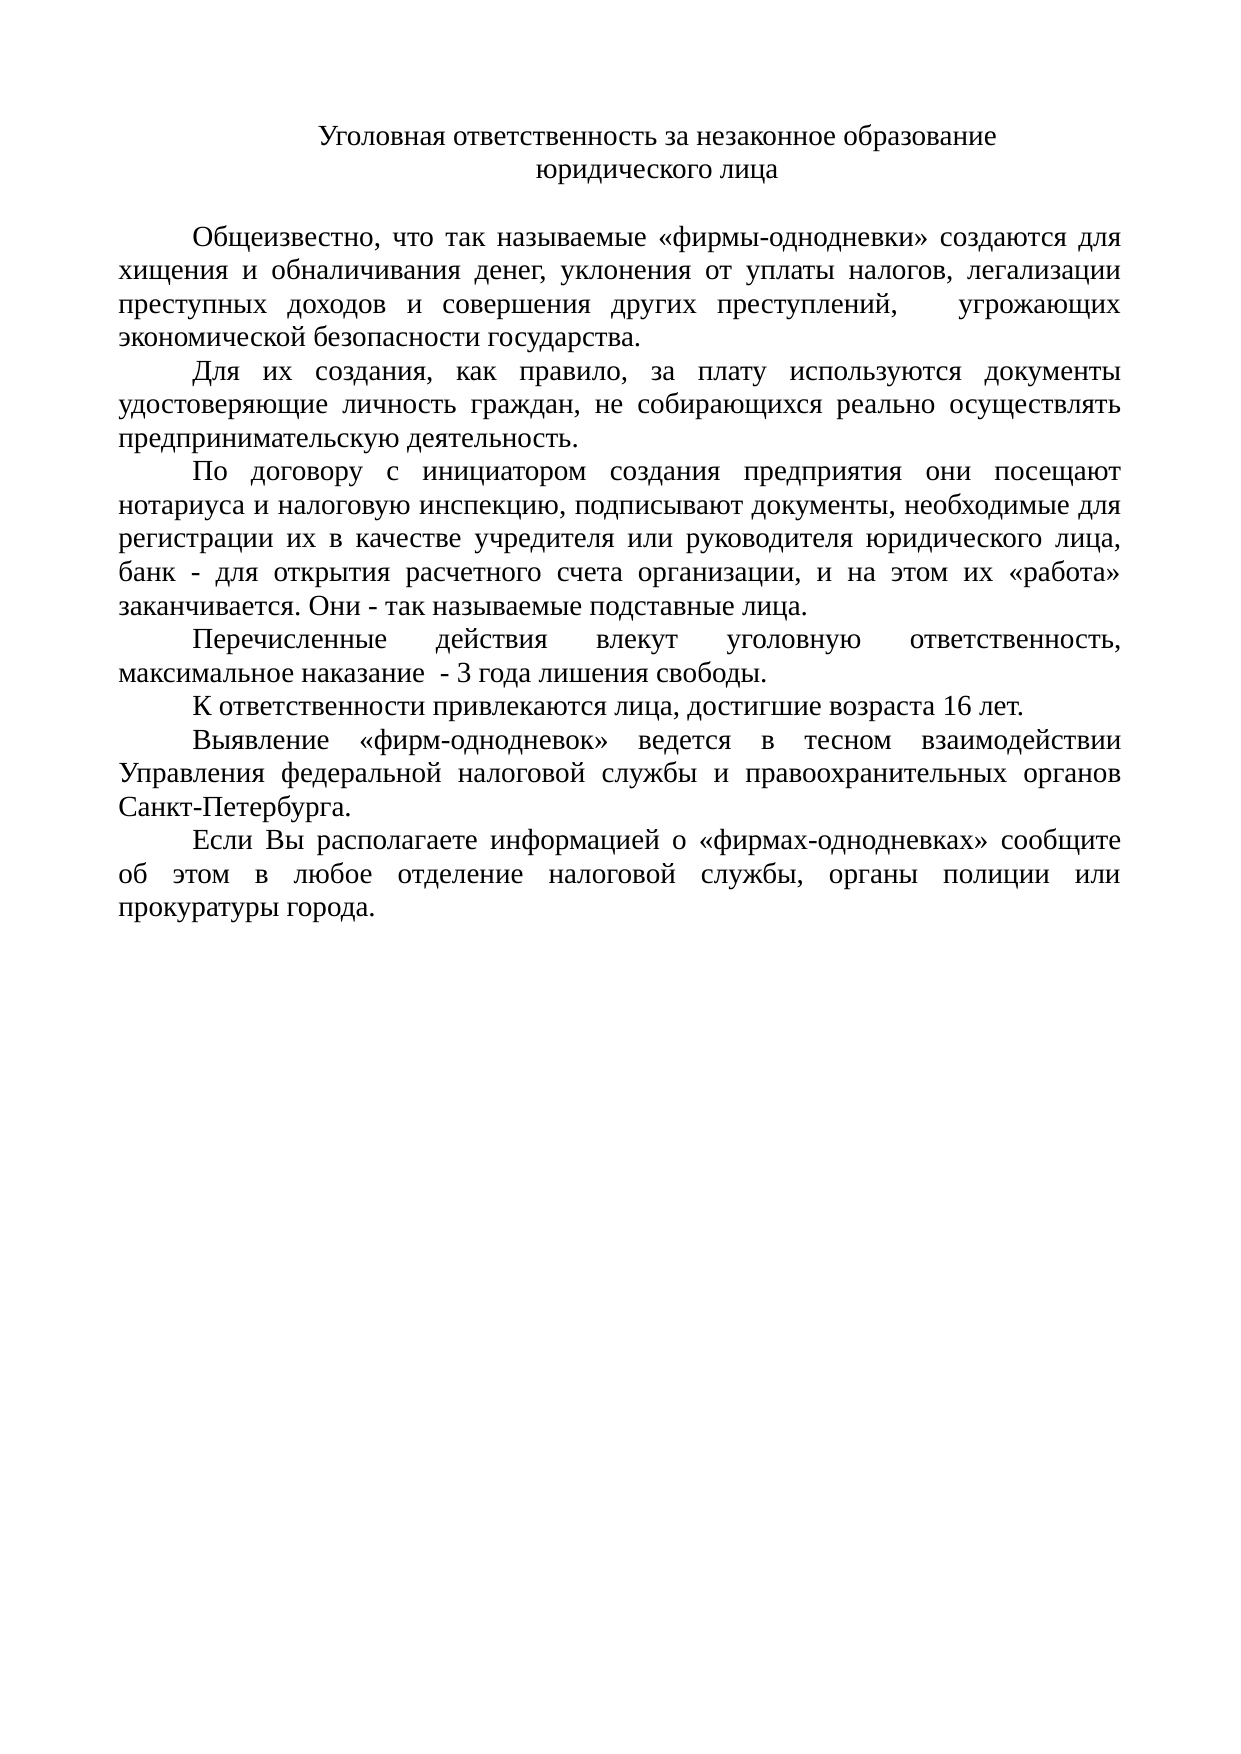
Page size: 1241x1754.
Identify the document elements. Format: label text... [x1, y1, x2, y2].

text Выявление «фирм-однодневок» ведется в тесном взаимодействии Управления федеральной налоговой службы и правоохранительных органов Санкт-Петербурга. [118, 722, 1122, 822]
text Перечисленные действия влекут уголовную ответственность, максимальное наказание - 3 года лишения свободы. [118, 621, 1122, 688]
text Если Вы располагаете информацией о «фирмах-однодневках» сообщите об этом в любое отделение налоговой службы, органы полиции или прокуратуры города. [118, 889, 1122, 923]
text юридического лица [118, 152, 1122, 185]
text Общеизвестно, что так называемые «фирмы-однодневки» создаются для хищения и обналичивания денег, уклонения от уплаты налогов, легализации преступных доходов и совершения других преступлений, угрожающих экономической безопасности государства. [118, 219, 1122, 353]
text Для их создания, как правило, за плату используются документы удостоверяющие личность граждан, не собирающихся реально осуществлять предпринимательскую деятельность. [118, 353, 1122, 453]
text По договору с инициатором создания предприятия они посещают нотариуса и налоговую инспекцию, подписывают документы, необходимые для регистрации их в качестве учредителя или руководителя юридического лица, банк - для открытия расчетного счета организации, и на этом их «работа» заканчивается. Они - так называемые подставные лица. [118, 453, 1122, 621]
text К ответственности привлекаются лица, достигшие возраста 16 лет. [118, 688, 1122, 722]
text Если Вы располагаете информацией о «фирмах-однодневках» сообщите об этом в любое отделение налоговой службы, органы полиции или прокуратуры города. [118, 822, 1122, 856]
text Уголовная ответственность за незаконное образование [118, 118, 1122, 152]
